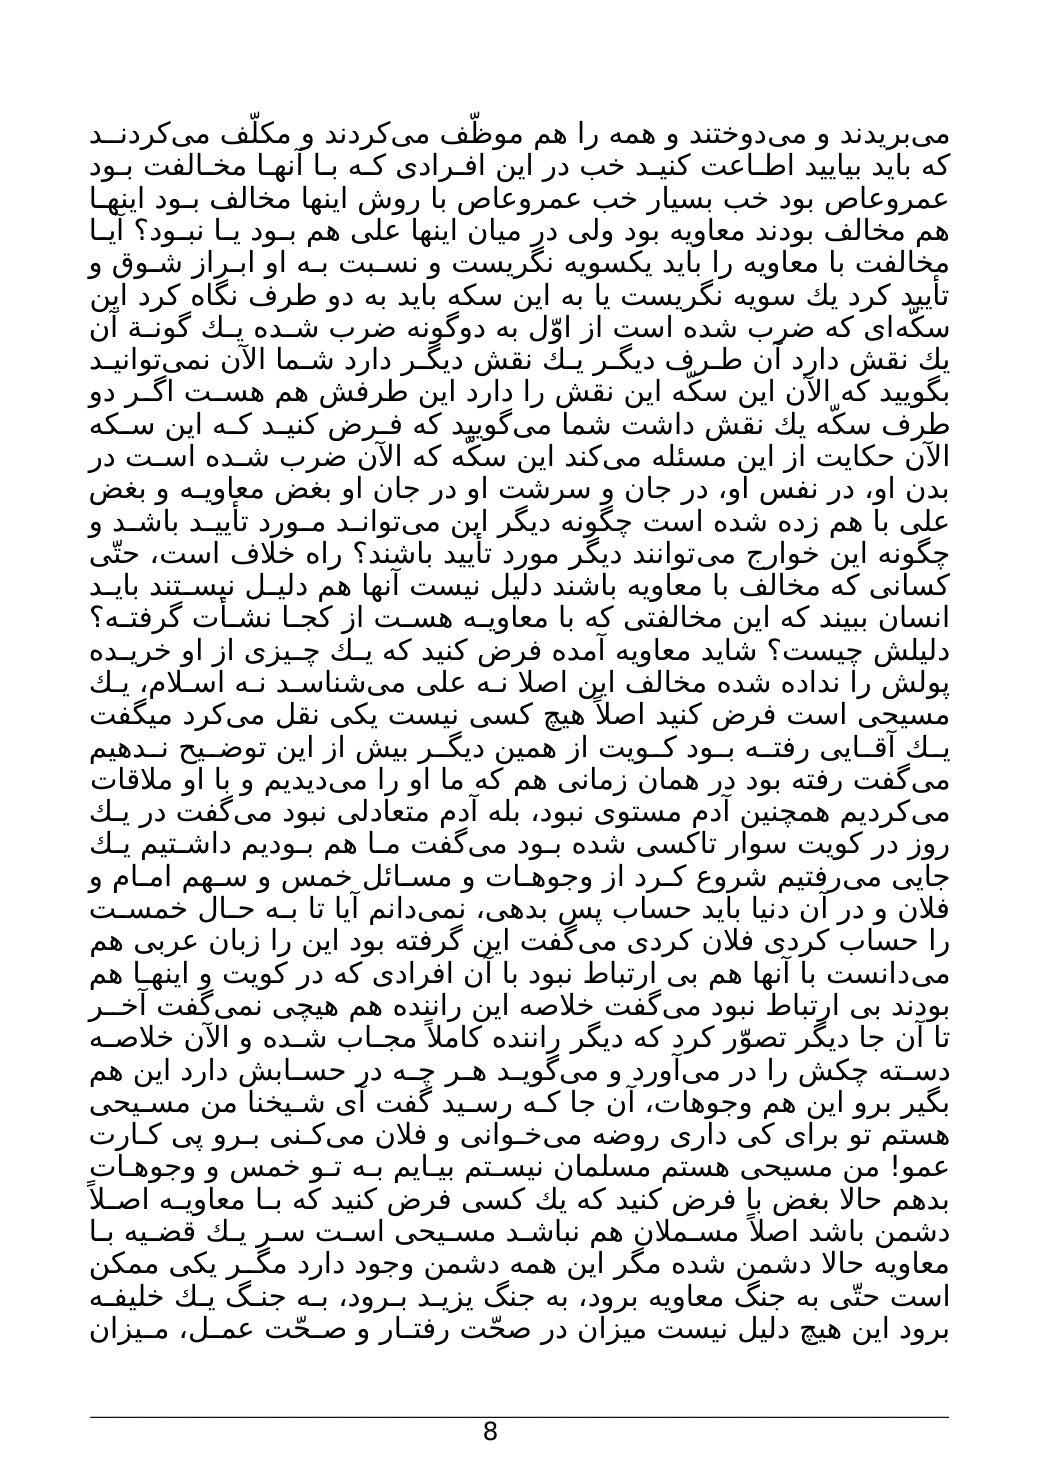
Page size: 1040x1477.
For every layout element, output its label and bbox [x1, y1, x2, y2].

text [89, 118, 951, 1345]
